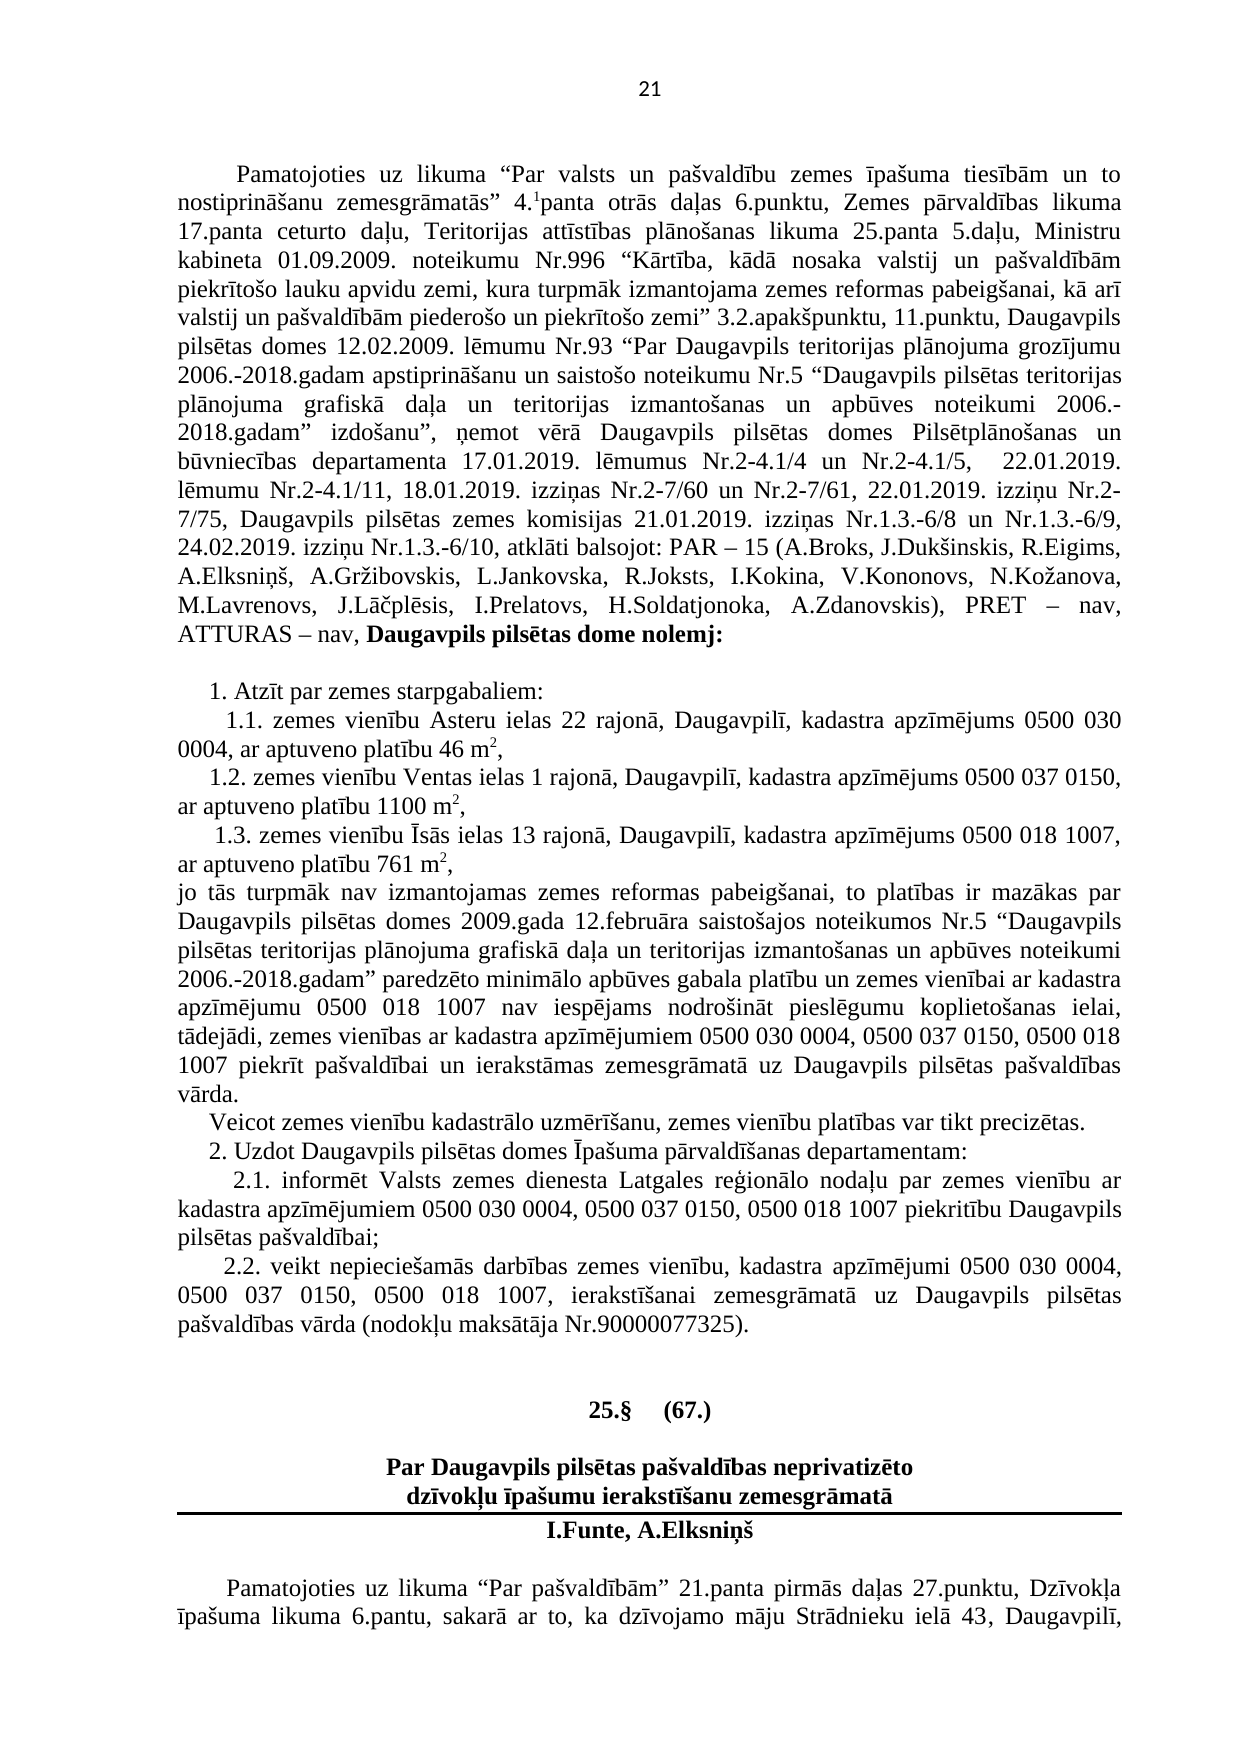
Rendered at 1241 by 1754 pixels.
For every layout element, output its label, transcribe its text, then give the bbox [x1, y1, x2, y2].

text 2. Uzdot Daugavpils pilsētas domes Īpašuma pārvaldīšanas departamentam: [177, 1136, 1122, 1165]
text 1. Atzīt par zemes starpgabaliem: [177, 676, 1122, 705]
text dzīvokļu īpašumu ierakstīšanu zemesgrāmatā [177, 1481, 1122, 1512]
text 2.2. veikt nepieciešamās darbības zemes vienību, kadastra apzīmējumi 0500 030 0004, 0500 037 0150, 0500 018 1007, ierakstīšanai zemesgrāmatā uz Daugavpils pilsētas pašvaldības vārda (nodokļu maksātāja Nr.90000077325). [177, 1251, 1122, 1337]
text 1.2. zemes vienību Ventas ielas 1 rajonā, Daugavpilī, kadastra apzīmējums 0500 037 0150, ar aptuveno platību 1100 m2, [177, 762, 1122, 820]
text 1.3. zemes vienību Īsās ielas 13 rajonā, Daugavpilī, kadastra apzīmējums 0500 018 1007, ar aptuveno platību 761 m2, [177, 820, 1122, 877]
text Veicot zemes vienību kadastrālo uzmērīšanu, zemes vienību platības var tikt precizētas. [177, 1107, 1122, 1136]
text jo tās turpmāk nav izmantojamas zemes reformas pabeigšanai, to platības ir mazākas par Daugavpils pilsētas domes 2009.gada 12.februāra saistošajos noteikumos Nr.5 “Daugavpils pilsētas teritorijas plānojuma grafiskā daļa un teritorijas izmantošanas un apbūves noteikumi 2006.-2018.gadam” paredzēto minimālo apbūves gabala platību un zemes vienībai ar kadastra apzīmējumu 0500 018 1007 nav iespējams nodrošināt pieslēgumu koplietošanas ielai, tādejādi, zemes vienības ar kadastra apzīmējumiem 0500 030 0004, 0500 037 0150, 0500 018 1007 piekrīt pašvaldībai un ierakstāmas zemesgrāmatā uz Daugavpils pilsētas pašvaldības vārda. [177, 877, 1122, 1107]
text 25.§ (67.) [177, 1395, 1122, 1424]
text Pamatojoties uz likuma “Par valsts un pašvaldību zemes īpašuma tiesībām un to nostiprināšanu zemesgrāmatās” 4.1panta otrās daļas 6.punktu, Zemes pārvaldības likuma 17.panta ceturto daļu, Teritorijas attīstības plānošanas likuma 25.panta 5.daļu, Ministru kabineta 01.09.2009. noteikumu Nr.996 “Kārtība, kādā nosaka valstij un pašvaldībām piekrītošo lauku apvidu zemi, kura turpmāk izmantojama zemes reformas pabeigšanai, kā arī valstij un pašvaldībām piederošo un piekrītošo zemi” 3.2.apakšpunktu, 11.punktu, Daugavpils pilsētas domes 12.02.2009. lēmumu Nr.93 “Par Daugavpils teritorijas plānojuma grozījumu 2006.-2018.gadam apstiprināšanu un saistošo noteikumu Nr.5 “Daugavpils pilsētas teritorijas plānojuma grafiskā daļa un teritorijas izmantošanas un apbūves noteikumi 2006.-2018.gadam” izdošanu”, ņemot vērā Daugavpils pilsētas domes Pilsētplānošanas un būvniecības departamenta 17.01.2019. lēmumus Nr.2-4.1/4 un Nr.2-4.1/5, 22.01.2019. lēmumu Nr.2-4.1/11, 18.01.2019. izziņas Nr.2-7/60 un Nr.2-7/61, 22.01.2019. izziņu Nr.2-7/75, Daugavpils pilsētas zemes komisijas 21.01.2019. izziņas Nr.1.3.-6/8 un Nr.1.3.-6/9, 24.02.2019. izziņu Nr.1.3.-6/10, atklāti balsojot: PAR – 15 (A.Broks, J.Dukšinskis, R.Eigims, A.Elksniņš, A.Gržibovskis, L.Jankovska, R.Joksts, I.Kokina, V.Kononovs, N.Kožanova, M.Lavrenovs, J.Lāčplēsis, I.Prelatovs, H.Soldatjonoka, A.Zdanovskis), PRET – nav, ATTURAS – nav, Daugavpils pilsētas dome nolemj: [177, 159, 1122, 647]
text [177, 1573, 1122, 1630]
text 1.1. zemes vienību Asteru ielas 22 rajonā, Daugavpilī, kadastra apzīmējums 0500 030 0004, ar aptuveno platību 46 m2, [177, 705, 1122, 762]
text 2.1. informēt Valsts zemes dienesta Latgales reģionālo nodaļu par zemes vienību ar kadastra apzīmējumiem 0500 030 0004, 0500 037 0150, 0500 018 1007 piekritību Daugavpils pilsētas pašvaldībai; [177, 1165, 1122, 1251]
text Par Daugavpils pilsētas pašvaldības neprivatizēto [177, 1452, 1122, 1481]
text I.Funte, A.Elksniņš [177, 1515, 1122, 1544]
